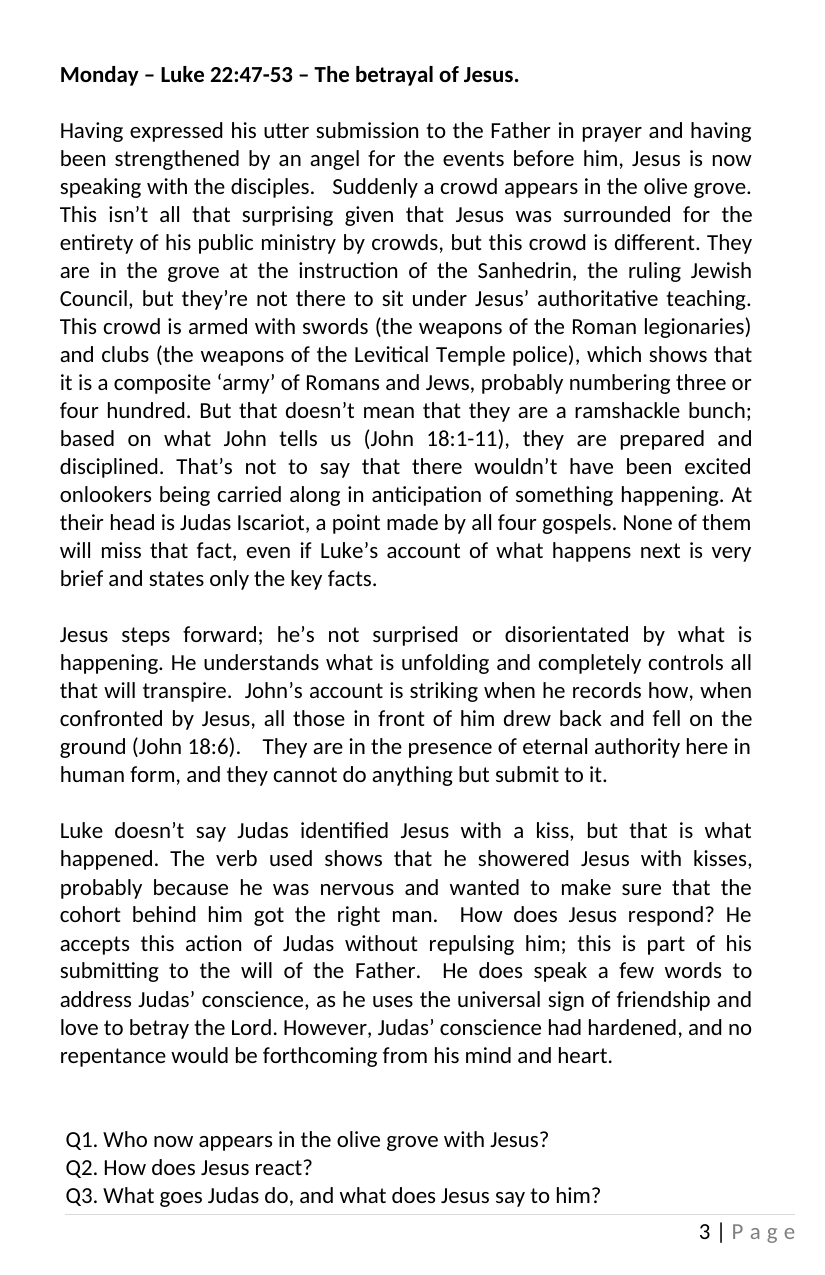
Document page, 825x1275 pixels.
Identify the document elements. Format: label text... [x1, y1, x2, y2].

text Jesus steps forward; he’s not surprised or disorientated by what is happening. He understands what is unfolding and completely controls all that will transpire. John’s account is striking when he records how, when confronted by Jesus, all those in front of him drew back and fell on the ground (John 18:6). They are in the presence of eternal authority here in human form, and they cannot do anything but submit to it. [59, 620, 753, 788]
text Q2. How does Jesus react? [65, 1153, 753, 1181]
text Luke doesn’t say Judas identified Jesus with a kiss, but that is what happened. The verb used shows that he showered Jesus with kisses, probably because he was nervous and wanted to make sure that the cohort behind him got the right man. How does Jesus respond? He accepts this action of Judas without repulsing him; this is part of his submitting to the will of the Father. He does speak a few words to address Judas’ conscience, as he uses the universal sign of friendship and love to betray the Lord. However, Judas’ conscience had hardened, and no repentance would be forthcoming from his mind and heart. [59, 817, 753, 1069]
text Q1. Who now appears in the olive grove with Jesus? [65, 1125, 753, 1153]
text Q3. What goes Judas do, and what does Jesus say to him? [65, 1181, 753, 1209]
text Having expressed his utter submission to the Father in prayer and having been strengthened by an angel for the events before him, Jesus is now speaking with the disciples. Suddenly a crowd appears in the olive grove. This isn’t all that surprising given that Jesus was surrounded for the entirety of his public ministry by crowds, but this crowd is different. They are in the grove at the instruction of the Sanhedrin, the ruling Jewish Council, but they’re not there to sit under Jesus’ authoritative teaching. This crowd is armed with swords (the weapons of the Roman legionaries) and clubs (the weapons of the Levitical Temple police), which shows that it is a composite ‘army’ of Romans and Jews, probably numbering three or four hundred. But that doesn’t mean that they are a ramshackle bunch; based on what John tells us (John 18:1-11), they are prepared and disciplined. That’s not to say that there wouldn’t have been excited onlookers being carried along in anticipation of something happening. At their head is Judas Iscariot, a point made by all four gospels. None of them will miss that fact, even if Luke’s account of what happens next is very brief and states only the key facts. [59, 116, 753, 592]
text Monday – Luke 22:47-53 – The betrayal of Jesus. [59, 60, 753, 88]
